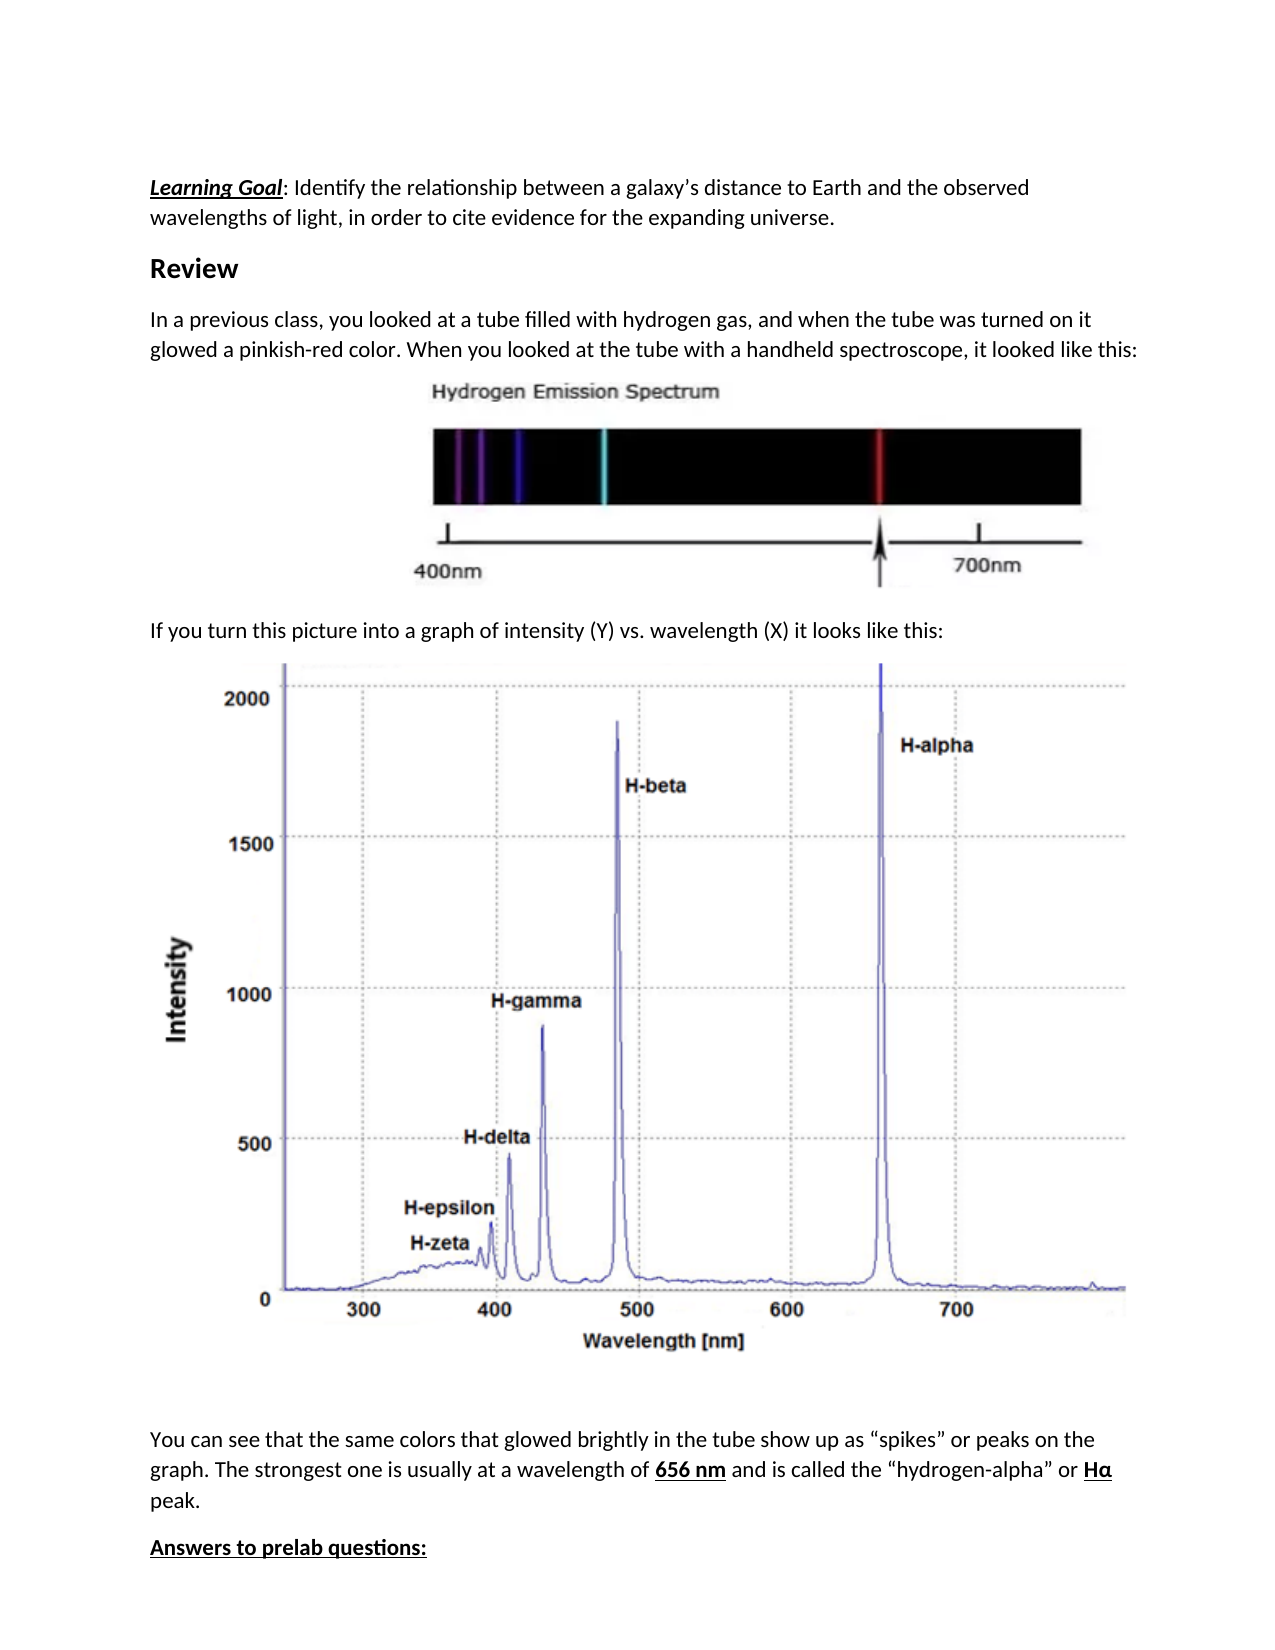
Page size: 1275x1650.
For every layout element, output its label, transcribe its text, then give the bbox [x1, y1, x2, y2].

text Learning Goal: Identify the relationship between a galaxy’s distance to Earth and the observed wavelengths of light, in order to cite evidence for the expanding universe. [150, 173, 1144, 231]
text In a previous class, you looked at a tube filled with hydrogen gas, and when the tube was turned on it glowed a pinkish-red color. When you looked at the tube with a handheld spectroscope, it looked like this: [150, 305, 1144, 363]
text Answers to prelab questions: [150, 1533, 1144, 1561]
text Review [150, 250, 1144, 286]
text You can see that the same colors that glowed brightly in the tube show up as “spikes” or peaks on the graph. The strongest one is usually at a wavelength of 656 nm and is called the “hydrogen-alpha” or Hα peak. [150, 1425, 1144, 1514]
picture [408, 382, 1109, 598]
text If you turn this picture into a graph of intensity (Y) vs. wavelength (X) it looks like this: [150, 616, 1144, 644]
picture [150, 662, 1144, 1360]
